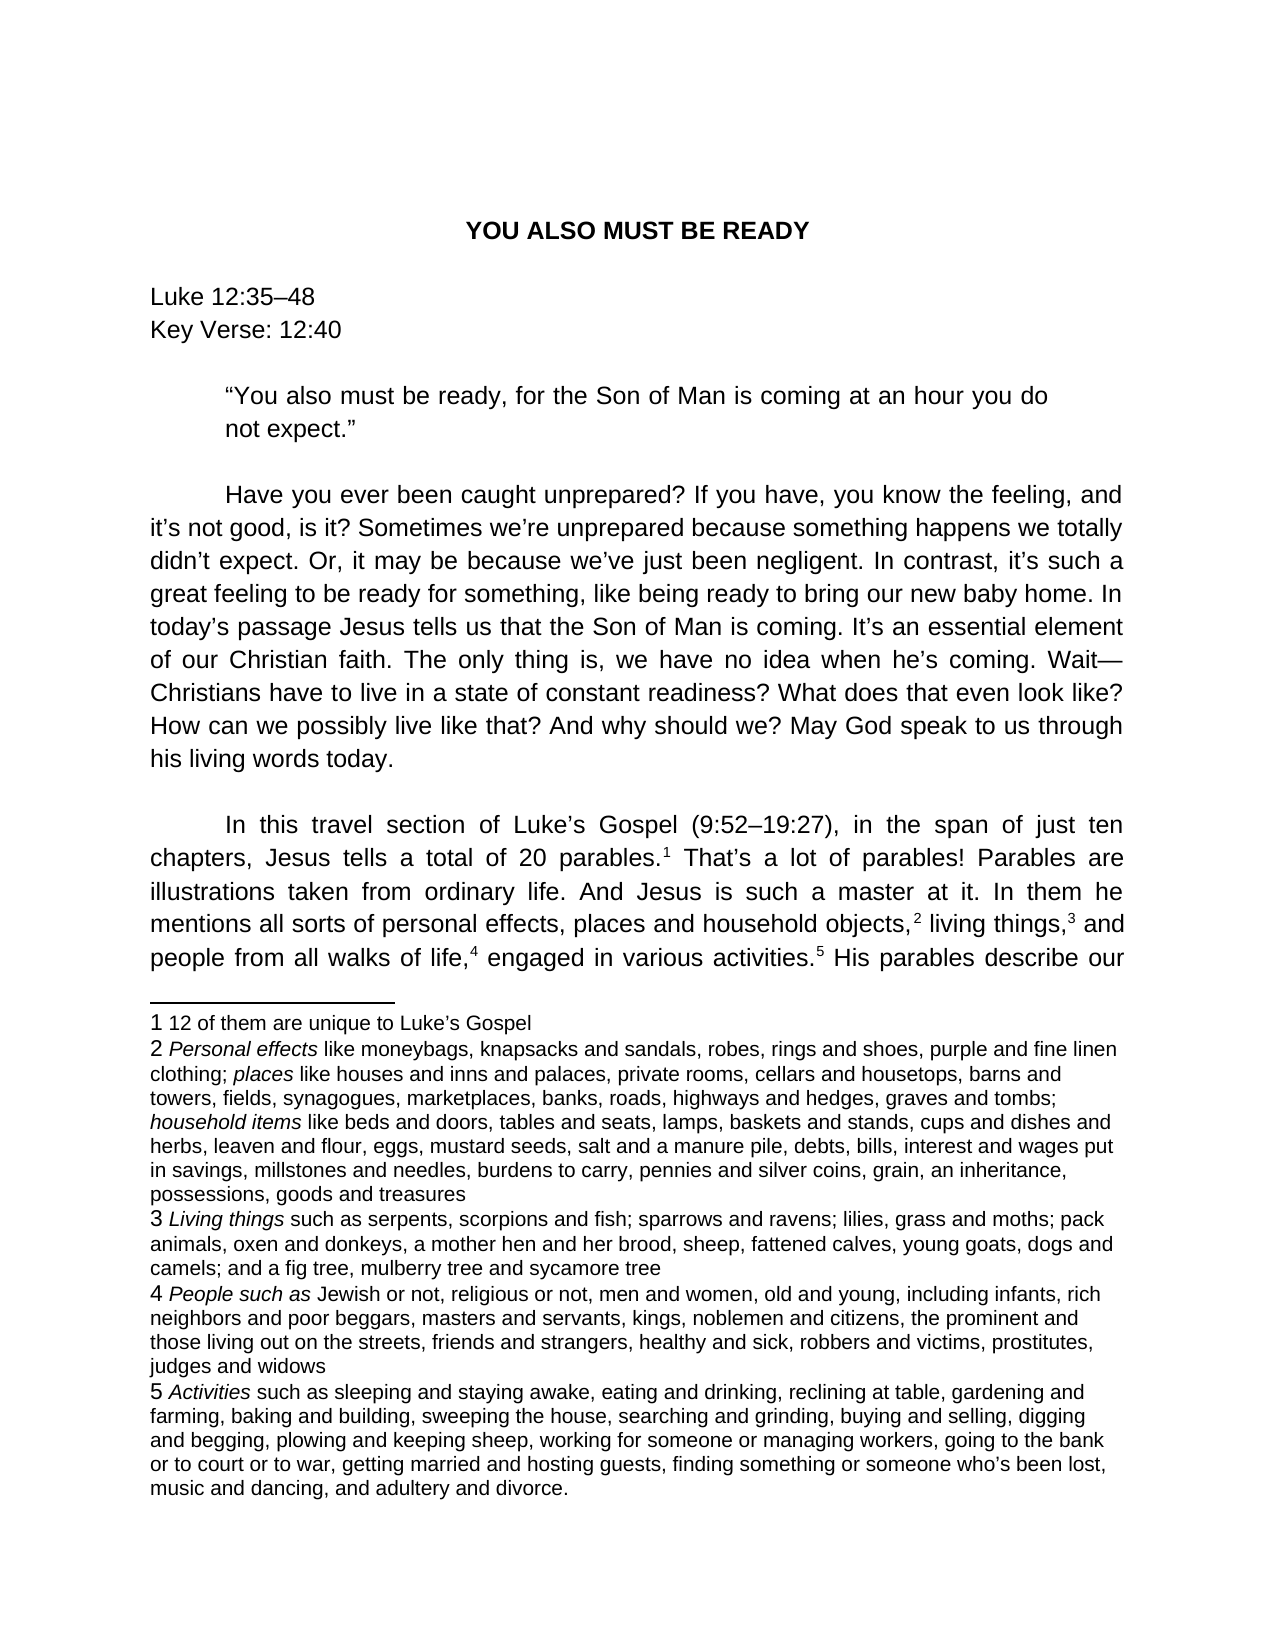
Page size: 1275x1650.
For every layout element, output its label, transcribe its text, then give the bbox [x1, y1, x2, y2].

text YOU ALSO MUST BE READY [150, 216, 1125, 245]
text “You also must be ready, for the Son of Man is coming at an hour you do not expect.” [225, 381, 1050, 443]
text In this travel section of Luke’s Gospel (9:52–19:27), in the span of just ten chapters, Jesus tells a total of 20 parables. That’s a lot of parables! Parables are illustrations taken from ordinary life. And Jesus is such a master at it. In them he mentions all sorts of personal effects, places and household objects, living things, and people from all walks of life, engaged in various activities. His parables describe our common human experience in such touching and familiar ways. It shows how deeply he understands our lives at home and at work, our family and civic responsibilities—and our religious hypocrisies. In these parables he captures the whole range of human emotions, and our foolishness. For many Christians, these chapters have been the most loved parts of the whole Bible. Through these parables Jesus challenges us to have real faith, not abstract or compartmentalized faith. He wants us to integrate our faith in him into every area of our lives, every relationship, all that we’re doing, every day. He’s not calling us out of the world; he’s sending his disciples to live in the real world each day with our eyes wide open and set on him and his kingdom, with kingdom priorities and values. [150, 810, 1125, 971]
text Have you ever been caught unprepared? If you have, you know the feeling, and it’s not good, is it? Sometimes we’re unprepared because something happens we totally didn’t expect. Or, it may be because we’ve just been negligent. In contrast, it’s such a great feeling to be ready for something, like being ready to bring our new baby home. In today’s passage Jesus tells us that the Son of Man is coming. It’s an essential element of our Christian faith. The only thing is, we have no idea when he’s coming. Wait—Christians have to live in a state of constant readiness? What does that even look like? How can we possibly live like that? And why should we? May God speak to us through his living words today. [150, 480, 1125, 773]
text Key Verse: 12:40 [150, 315, 1125, 344]
text Luke 12:35–48 [150, 282, 1125, 311]
